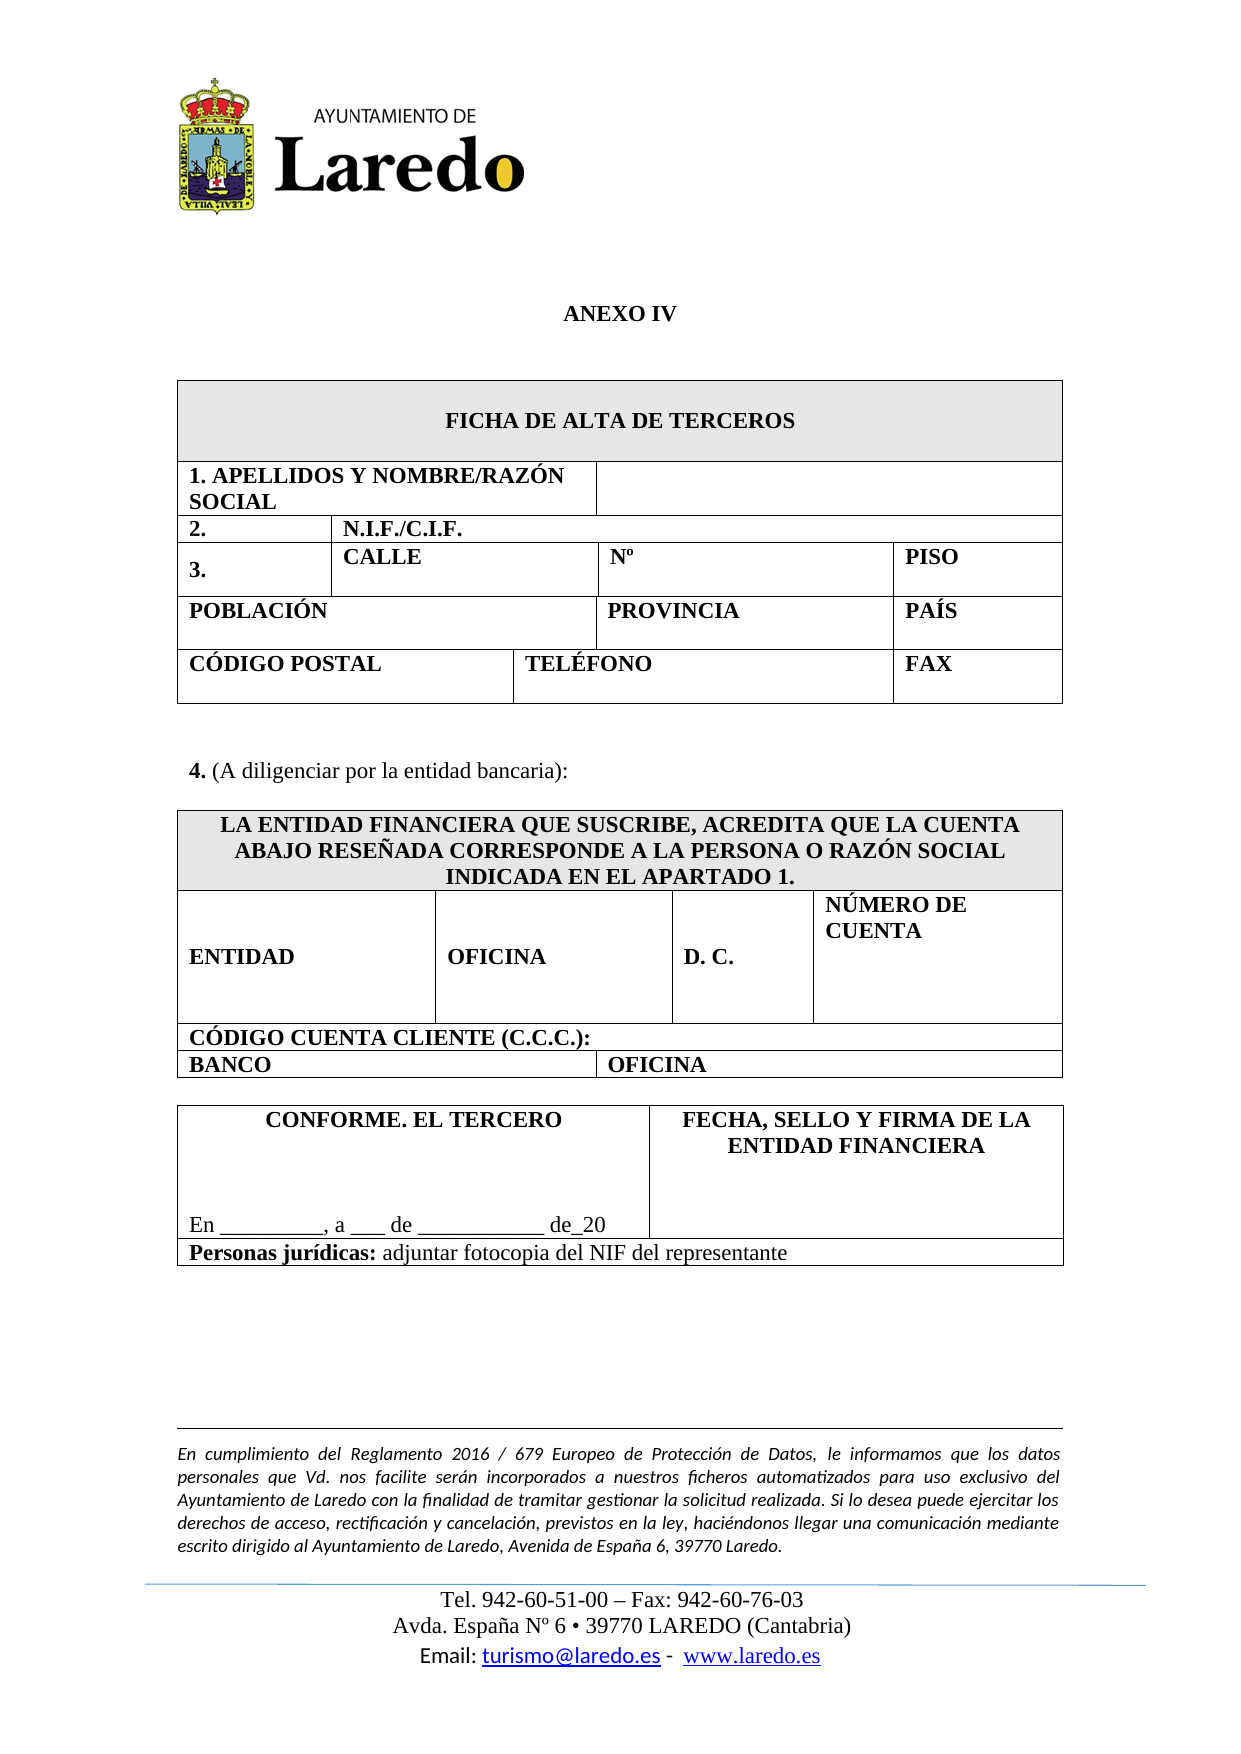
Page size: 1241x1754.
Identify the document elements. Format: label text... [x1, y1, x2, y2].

table_cell OFICINA [597, 1051, 1062, 1077]
text En cumplimiento d Reglamento 2016 / 679 Europeo de Protección de Datos, le informamos que los datos personales que Vd. nos facilite serán incorporados a nuestros ficheros automatizados para uso exclusivo d Ayuntamiento de Laredo con la finalidad de tramitar gestionar la solicitud realizada. Si lo desea puede ejercitar los derechos de acceso, rectificación y cancación, previstos en la ley, haciéndonos llegar una comunicación mediante escrito dirigido al Ayuntamiento de Laredo, Avenida de España 6, 39770 Laredo. [177, 1442, 1063, 1557]
table_cell 3. [178, 543, 331, 596]
table_cell D. C. [673, 891, 813, 1022]
table_cell 1. APELLIDOS Y NOMBRE/RAZÓN SOCIAL [178, 462, 596, 514]
table_cell FAX [894, 650, 1062, 703]
table_cell ENTIDAD [178, 891, 435, 1022]
table_cell SUSCRIBE, ACREDITA QUE CORRESPONDE A SOCIAL INDICADA EN EL APARTADO 1. [178, 811, 1062, 890]
table_header CONFORME. EL TERCERO En _________, a ___ de ___________ de_20 [178, 1106, 649, 1237]
table_header FECHA, SELLO Y FIRMA DE LA ENTIDAD FINANCIERA [650, 1106, 1063, 1237]
table_cell POBLACIÓN [178, 597, 596, 649]
table_cell PAÍS [894, 597, 1062, 649]
table_cell OFICINA [436, 891, 672, 1022]
table_cell PISO [894, 543, 1062, 596]
table_cell CÓDIGO POSTAL [178, 650, 513, 703]
table_cell PROVINCIA [597, 597, 893, 649]
table_cell CALLE [332, 543, 598, 596]
table_cell [597, 462, 1062, 514]
table_cell NÚMERO DE CUENTA [814, 891, 1062, 1022]
table_cell Nº [599, 543, 893, 596]
picture [177, 73, 525, 217]
text ANEXO IV [177, 301, 1063, 327]
table_cell Personas jurídicas: adjuntar fotocopia del NIF del representante [178, 1239, 1063, 1265]
table_cell 4. (A diligenciar por la entidad bancaria): [178, 704, 1062, 809]
table_cell TELÉFONO [514, 650, 893, 703]
table_cell N.I.F./C.I.F. [332, 516, 1062, 542]
table_header FICHA DE ALTA DE TERCEROS [178, 381, 1062, 461]
table_cell BANCO [178, 1051, 596, 1077]
table_cell CÓDIGO CUENTA CLIENTE (C.C.C.): [178, 1024, 1062, 1050]
table_cell 2. [178, 516, 331, 542]
